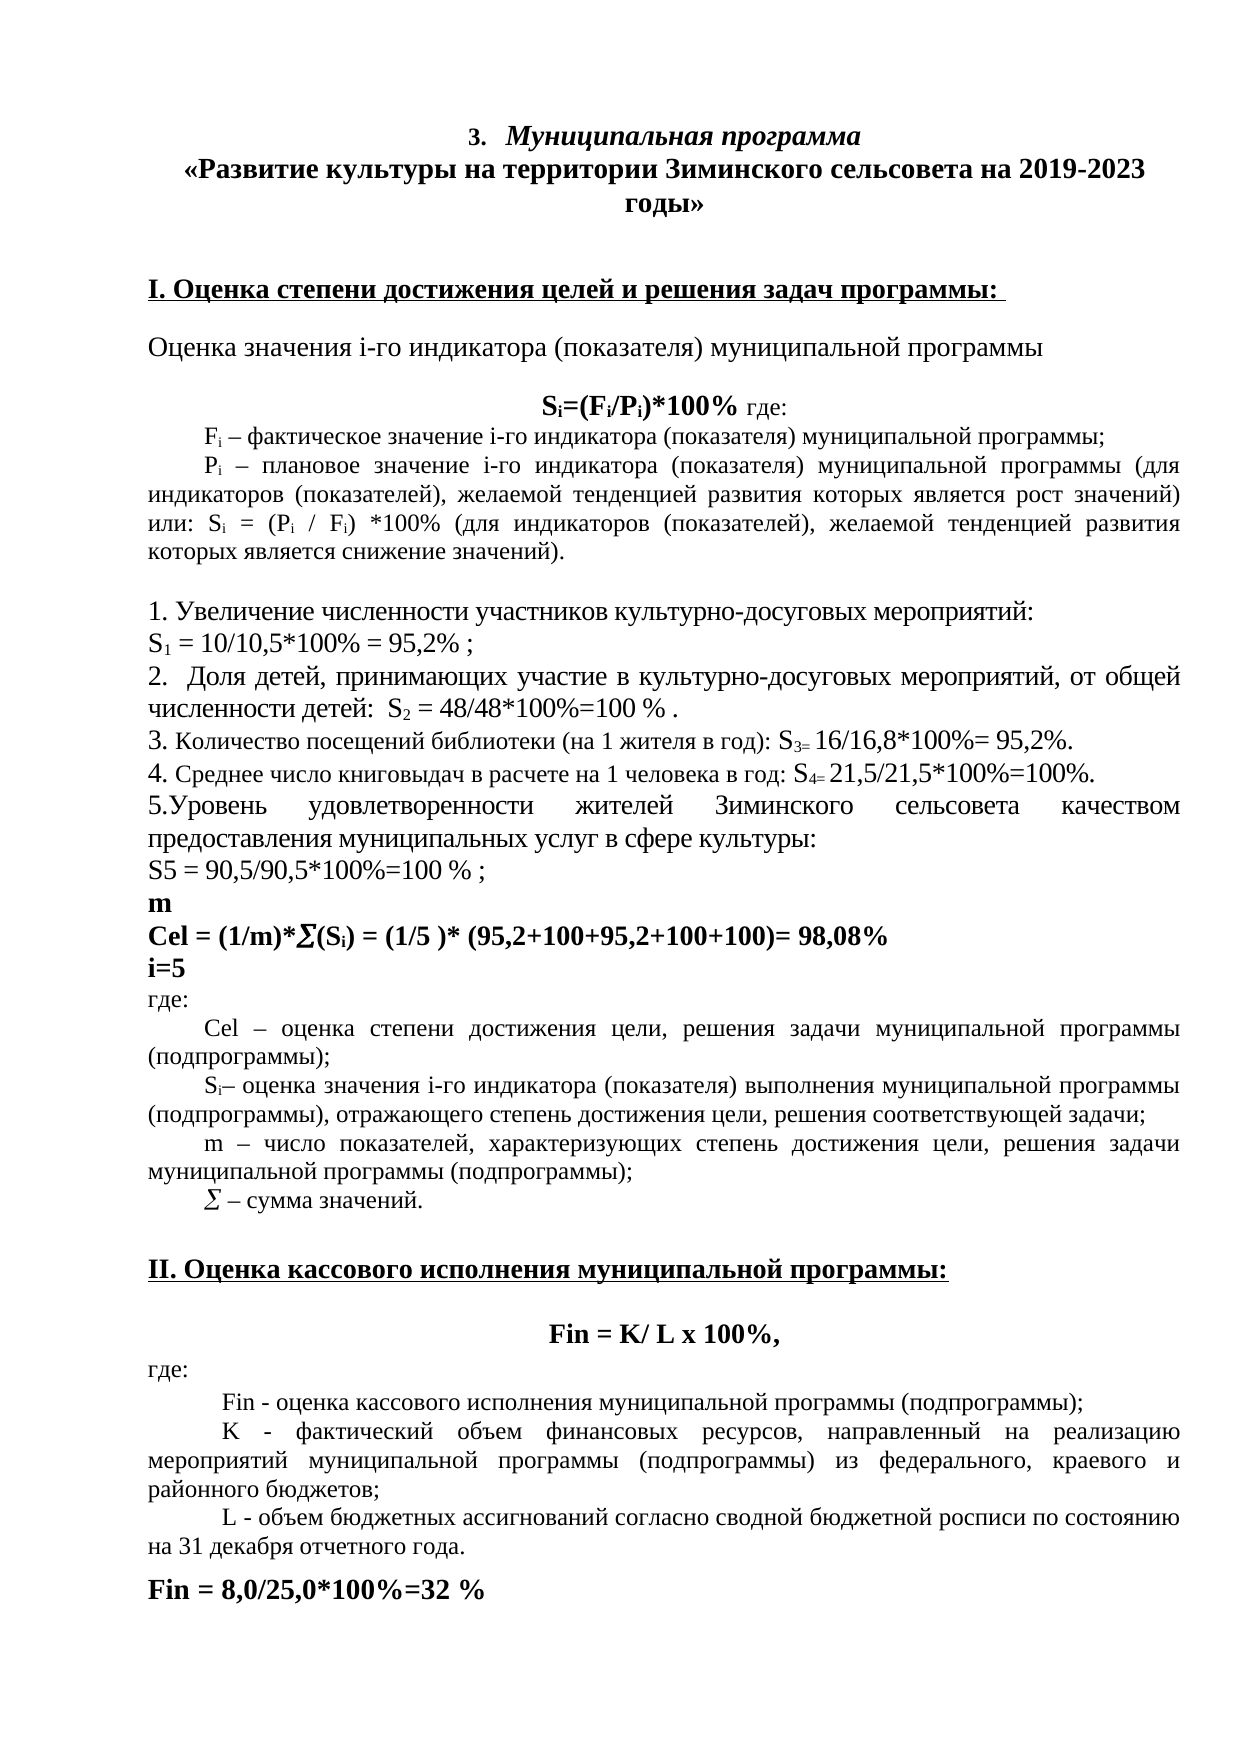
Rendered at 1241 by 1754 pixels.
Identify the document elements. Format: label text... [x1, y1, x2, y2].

text i=5 [148, 951, 1181, 984]
text 1. Увеличение численности участников культурно-досуговых мероприятий: [148, 594, 1181, 626]
text – сумма значений. [148, 1185, 1181, 1214]
text Si– оценка значения i-го индикатора (показателя) выполнения муниципальной программы (подпрограммы), отражающего степень достижения цели, решения соответствующей задачи; [148, 1070, 1181, 1128]
text Оценка значения i-го индикатора (показателя) муниципальной программы [148, 330, 1181, 362]
text 3. Количество посещений библиотеки (на 1 жителя в год): S3= 16/16,8*100%= 95,2%. [148, 723, 1181, 756]
text m [148, 885, 1181, 919]
text 5.Уровень удовлетворенности жителей Зиминского сельсовета качеством предоставления муниципальных услуг в сфере культуры: [148, 788, 1181, 853]
text Pi – плановое значение i-го индикатора (показателя) муниципальной программы (для индикаторов (показателей), желаемой тенденцией развития которых является рост значений) или: Si = (Pi / Fi) *100% (для индикаторов (показателей), желаемой тенденцией развития которых является снижение значений). [148, 450, 1181, 565]
text Cel – оценка степени достижения цели, решения задачи муниципальной программы (подпрограммы); [148, 1013, 1181, 1070]
text Fi – фактическое значение i-го индикатора (показателя) муниципальной программы; [148, 421, 1181, 450]
text II. Оценка кассового исполнения муниципальной программы: [148, 1252, 1181, 1285]
text где: [148, 1354, 1181, 1383]
subtitle «Развитие культуры на территории Зиминского сельсовета на 2019-2023 годы» [148, 152, 1181, 219]
text 2. Доля детей, принимающих участие в культурно-досуговых мероприятий, от общей численности детей: S2 = 48/48*100%=100 % . [148, 659, 1181, 723]
text L - объем бюджетных ассигнований согласно сводной бюджетной росписи по состоянию на 31 декабря отчетного года. [148, 1502, 1181, 1560]
text Fin - оценка кассового исполнения муниципальной программы (подпрограммы); [148, 1387, 1181, 1416]
text 4. Среднее число книговыдач в расчете на 1 человека в год: S4= 21,5/21,5*100%=100%. [148, 756, 1181, 788]
text S5 = 90,5/90,5*100%=100 % ; [148, 853, 1181, 885]
list Муниципальная программа [148, 118, 1181, 152]
text Fin = 8,0/25,0*100%=32 % [148, 1572, 1181, 1606]
text Si=(Fi/Pi)*100% где: [148, 388, 1181, 421]
text K - фактический объем финансовых ресурсов, направленный на реализацию мероприятий муниципальной программы (подпрограммы) из федерального, краевого и районного бюджетов; [148, 1416, 1181, 1502]
text S1 = 10/10,5*100% = 95,2% ; [148, 626, 1181, 659]
text I. Оценка степени достижения целей и решения задач программы: [148, 272, 1181, 304]
text m – число показателей, характеризующих степень достижения цели, решения задачи муниципальной программы (подпрограммы); [148, 1128, 1181, 1185]
text Cel = (1/m)*(Si) = (1/5 )* (95,2+100+95,2+100+100)= 98,08% [148, 919, 1181, 951]
text Fin = K/ L x 100%, [148, 1317, 1181, 1349]
text где: [148, 984, 1181, 1013]
